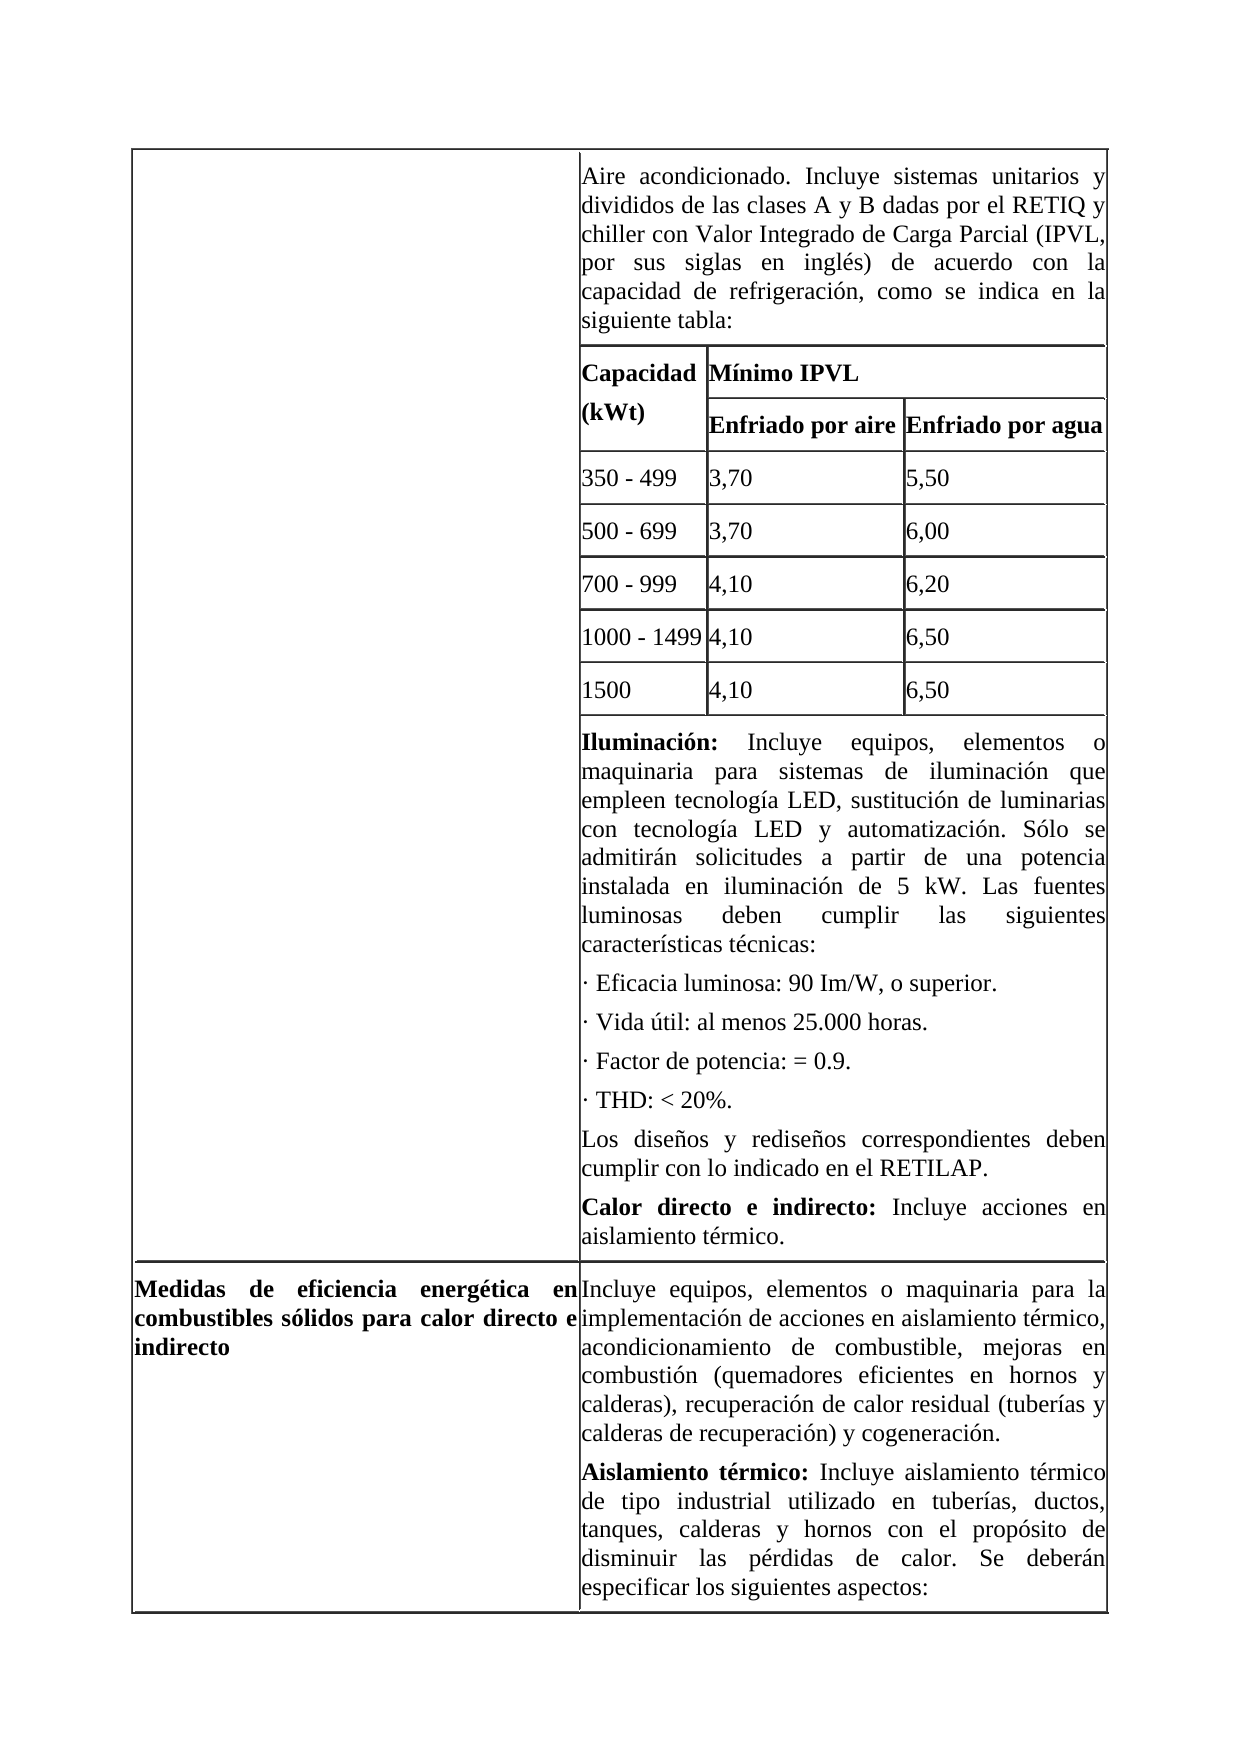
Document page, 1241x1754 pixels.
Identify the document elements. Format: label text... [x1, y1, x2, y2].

table_cell Mínimo IPVL [709, 344, 1107, 397]
table_cell Enfriado por aire [709, 400, 902, 450]
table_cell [135, 151, 579, 1260]
table_cell Iluminación: Incluye equipos, elementos o maquinaria para sistemas de iluminación que empleen tecnología LED, sustitución de luminarias con tecnología LED y automatización. Sólo se admitirán solicitudes a partir de una potencia instalada en iluminación de 5 kW. Las fuentes luminosas deben cumplir las siguientes características técnicas: · Eficacia luminosa: 90 Im/W, o superior. · Vida útil: al menos 25.000 horas. · Factor de potencia: = 0.9. · THD: < 20%. Los diseños y rediseños correspondientes deben cumplir con lo indicado en el RETILAP. Calor directo e indirecto: Incluye acciones en aislamiento térmico. [581, 714, 1107, 1260]
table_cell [135, 1263, 579, 1611]
table_cell 350 - 499 [581, 453, 705, 503]
table_cell 6,00 [906, 503, 1107, 555]
table_cell 6,50 [906, 661, 1107, 714]
table_cell 500 - 699 [581, 506, 705, 555]
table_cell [579, 1260, 1107, 1611]
table_cell 3,70 [709, 453, 902, 503]
table_cell 1000 - 1499 [581, 612, 705, 661]
table_cell 6,50 [906, 608, 1107, 661]
table_cell 700 - 999 [581, 559, 705, 608]
table_cell Enfriado por agua [906, 397, 1107, 450]
table_cell 4,10 [709, 612, 902, 661]
table_cell 3,70 [709, 506, 902, 555]
table_cell 4,10 [709, 664, 902, 714]
table_cell 4,10 [709, 559, 902, 608]
table_cell Capacidad (kWt) [581, 348, 705, 450]
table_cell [579, 150, 1106, 344]
table_cell 1500 [581, 664, 705, 714]
table_cell 5,50 [906, 450, 1107, 503]
table_cell 6,20 [906, 555, 1107, 608]
